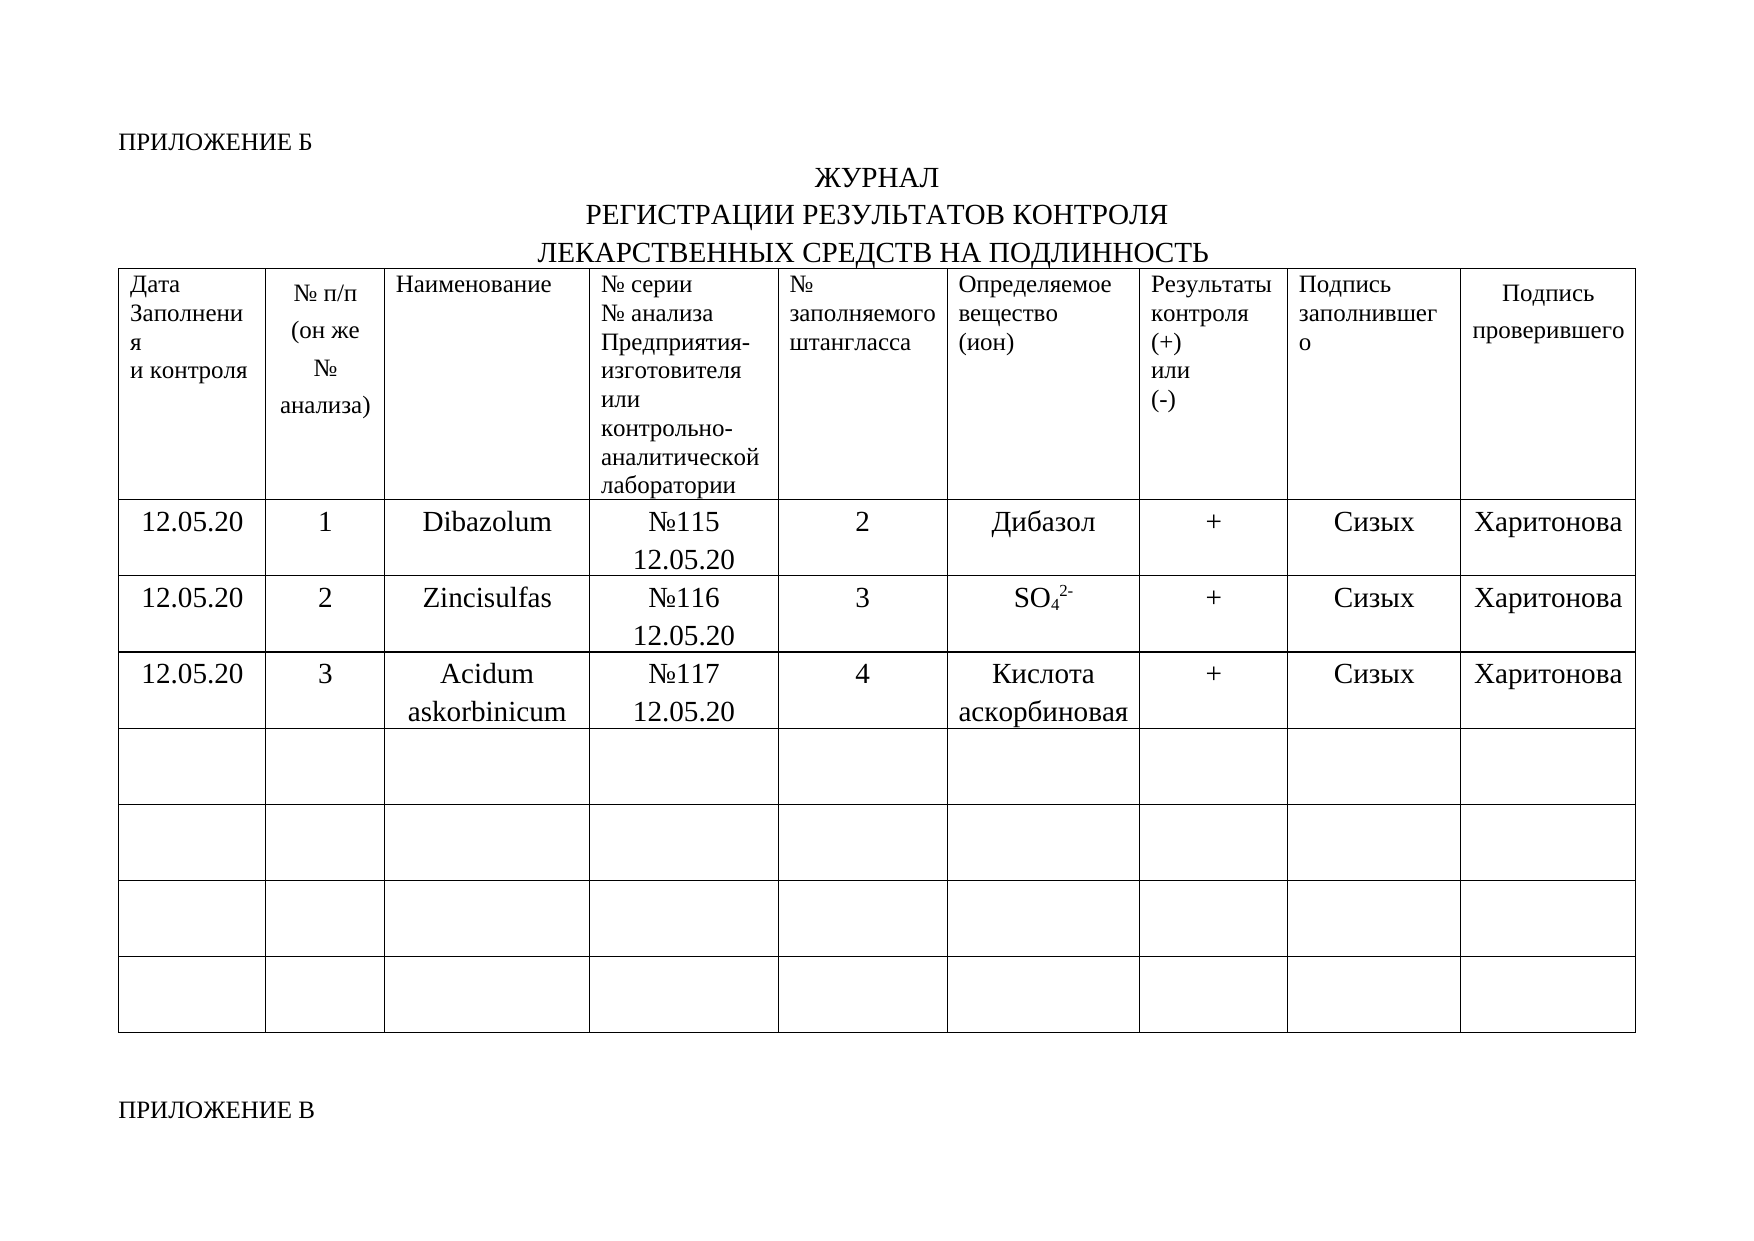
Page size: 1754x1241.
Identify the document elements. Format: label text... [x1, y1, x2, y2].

text ПРИЛОЖЕНИЕ В [118, 1095, 1636, 1124]
table_header Определяемое вещество (ион) [948, 269, 1139, 499]
table_cell [266, 729, 384, 803]
table_cell Dibazolum [385, 500, 589, 575]
table_cell Харитонова [1461, 576, 1635, 651]
table_cell [779, 957, 947, 1032]
table_cell №117 12.05.20 [590, 653, 778, 727]
table_cell [385, 729, 589, 803]
table_cell Zincisulfas [385, 576, 589, 651]
table_cell [948, 881, 1139, 956]
table_cell [590, 805, 778, 879]
table_cell 2 [266, 576, 384, 651]
table_cell Харитонова [1461, 653, 1635, 727]
table_cell 1 [266, 500, 384, 575]
text РЕГИСТРАЦИИ РЕЗУЛЬТАТОВ КОНТРОЛЯ [118, 193, 1636, 231]
table_cell [1140, 957, 1287, 1032]
table_cell [1461, 729, 1635, 803]
table_cell Сизых [1288, 576, 1460, 651]
table_cell [590, 881, 778, 956]
table_cell [385, 957, 589, 1032]
table_cell [779, 729, 947, 803]
table_header Подпись проверившего [1461, 269, 1635, 499]
table_cell Acidum askorbinicum [385, 653, 589, 727]
table_cell [590, 729, 778, 803]
table_header № п/п (он же № анализа) [266, 269, 384, 499]
table_cell + [1140, 576, 1287, 651]
table_cell [1288, 881, 1460, 956]
table_cell [119, 881, 265, 956]
text ПРИЛОЖЕНИЕ Б [118, 118, 1636, 156]
table_header № серии № анализа Предприятия-изготовителя или контрольно- аналитической лаборатории [590, 269, 778, 499]
table_header Подпись заполнившего [1288, 269, 1460, 499]
table_cell 3 [779, 576, 947, 651]
table_cell [948, 957, 1139, 1032]
table_cell [1140, 805, 1287, 879]
table_cell [1140, 881, 1287, 956]
table_cell [1461, 805, 1635, 879]
table_header Дата Заполнения и контроля [119, 269, 265, 499]
table_header Результаты контроля (+) или (-) [1140, 269, 1287, 499]
table_cell Харитонова [1461, 500, 1635, 575]
table_cell [1461, 881, 1635, 956]
table_cell [779, 805, 947, 879]
table_cell 12.05.20 [119, 500, 265, 575]
table_cell + [1140, 653, 1287, 727]
table_cell SO42- [948, 576, 1139, 651]
table_cell [1140, 729, 1287, 803]
table_cell [948, 805, 1139, 879]
table_cell 12.05.20 [119, 576, 265, 651]
table_cell [1288, 805, 1460, 879]
table_cell [266, 881, 384, 956]
table_cell [266, 805, 384, 879]
text ЖУРНАЛ [118, 156, 1636, 193]
table_cell 4 [779, 653, 947, 727]
table_cell [385, 881, 589, 956]
table_cell №116 12.05.20 [590, 576, 778, 651]
table_cell 2 [779, 500, 947, 575]
table_cell 12.05.20 [119, 653, 265, 727]
table_cell [590, 957, 778, 1032]
table_cell [1288, 729, 1460, 803]
table_cell [385, 805, 589, 879]
table_header № заполняемого штангласса [779, 269, 947, 499]
table_cell Дибазол [948, 500, 1139, 575]
table_cell + [1140, 500, 1287, 575]
table_cell 3 [266, 653, 384, 727]
table_cell Сизых [1288, 500, 1460, 575]
table_cell №115 12.05.20 [590, 500, 778, 575]
table_cell [779, 881, 947, 956]
table_cell [1461, 957, 1635, 1032]
table_cell [119, 957, 265, 1032]
table_cell Сизых [1288, 653, 1460, 727]
table_cell [1288, 957, 1460, 1032]
table_cell [119, 805, 265, 879]
table_cell [119, 729, 265, 803]
table_cell Кислота аскорбиновая [948, 653, 1139, 727]
table_header Наименование [385, 269, 589, 499]
table_cell [948, 729, 1139, 803]
table_cell [266, 957, 384, 1032]
text ЛЕКАРСТВЕННЫХ СРЕДСТВ НА ПОДЛИННОСТЬ [118, 231, 1636, 268]
